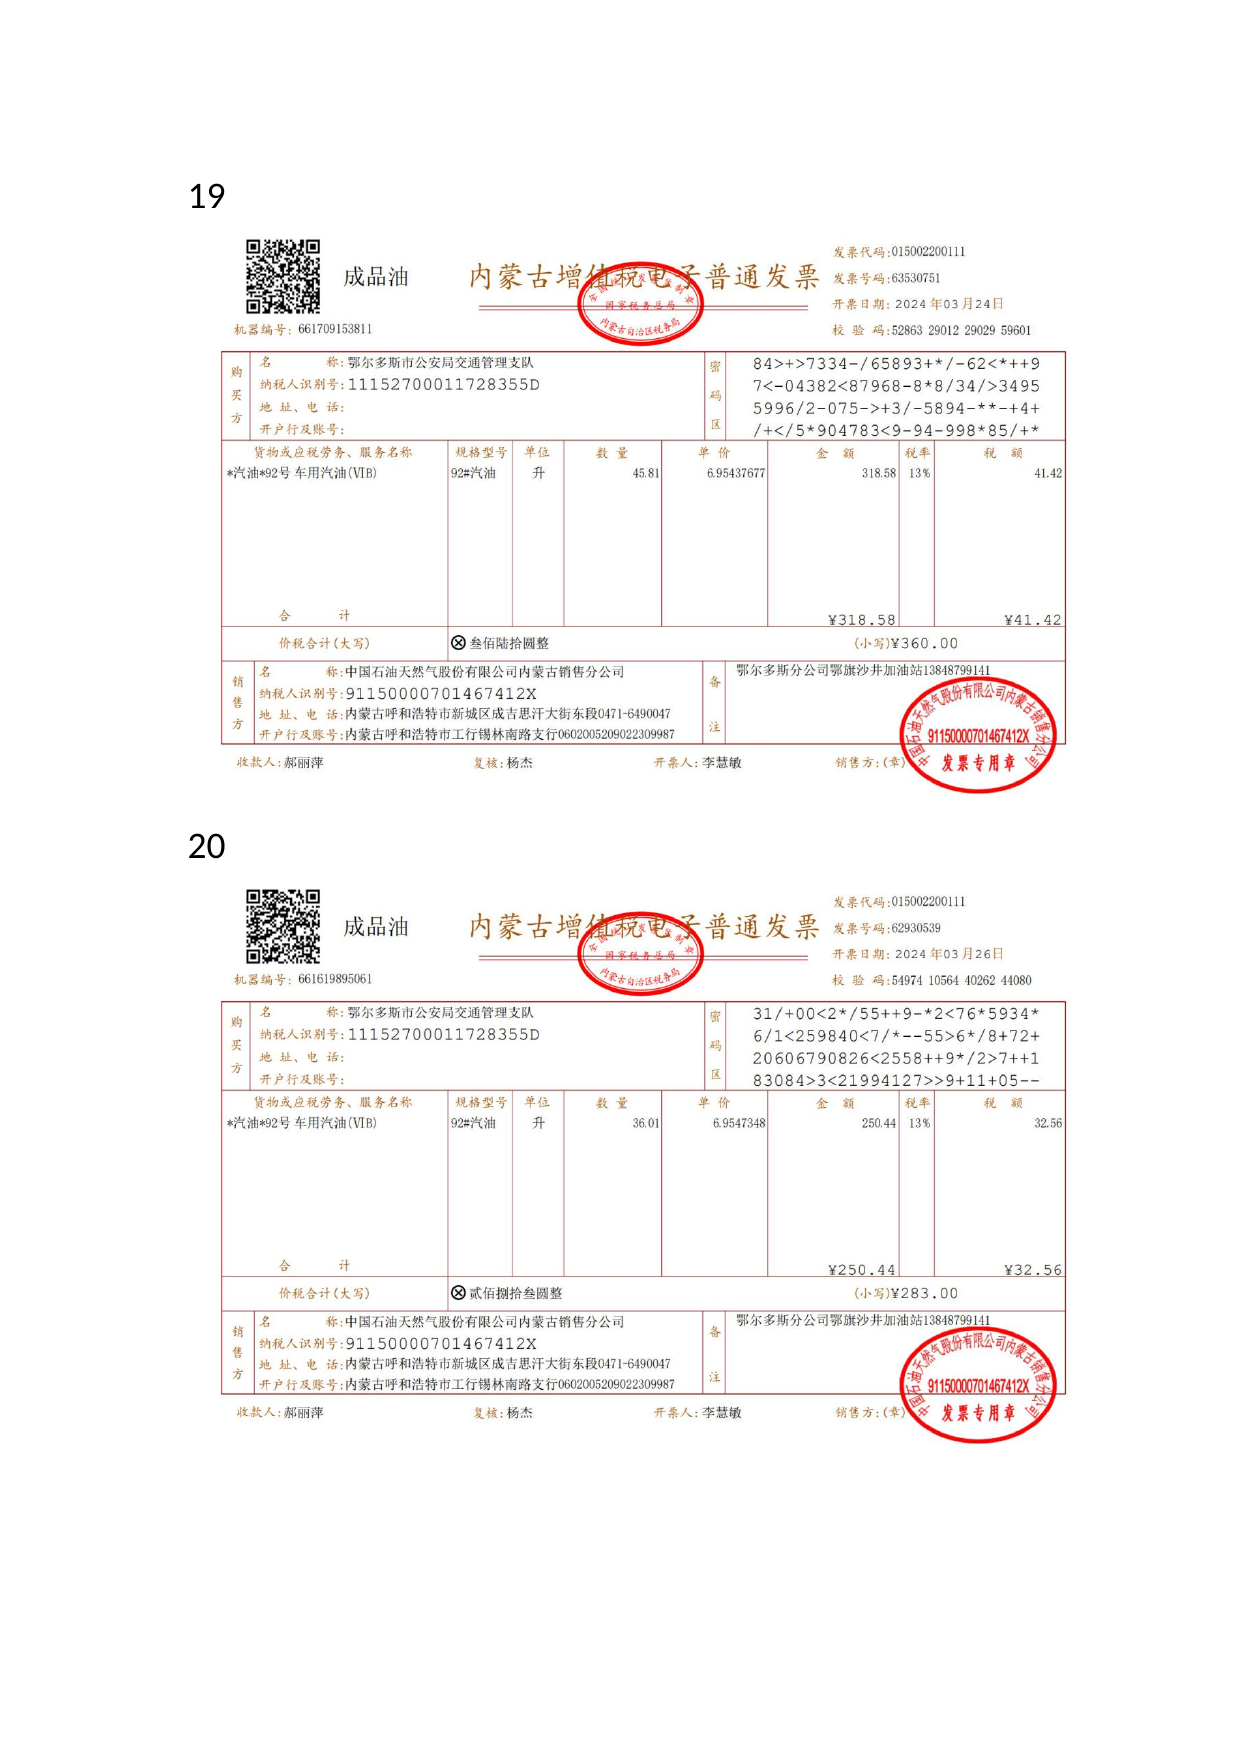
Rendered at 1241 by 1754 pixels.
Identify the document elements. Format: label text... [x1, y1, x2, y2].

picture [187, 877, 1092, 1461]
picture [187, 227, 1092, 811]
